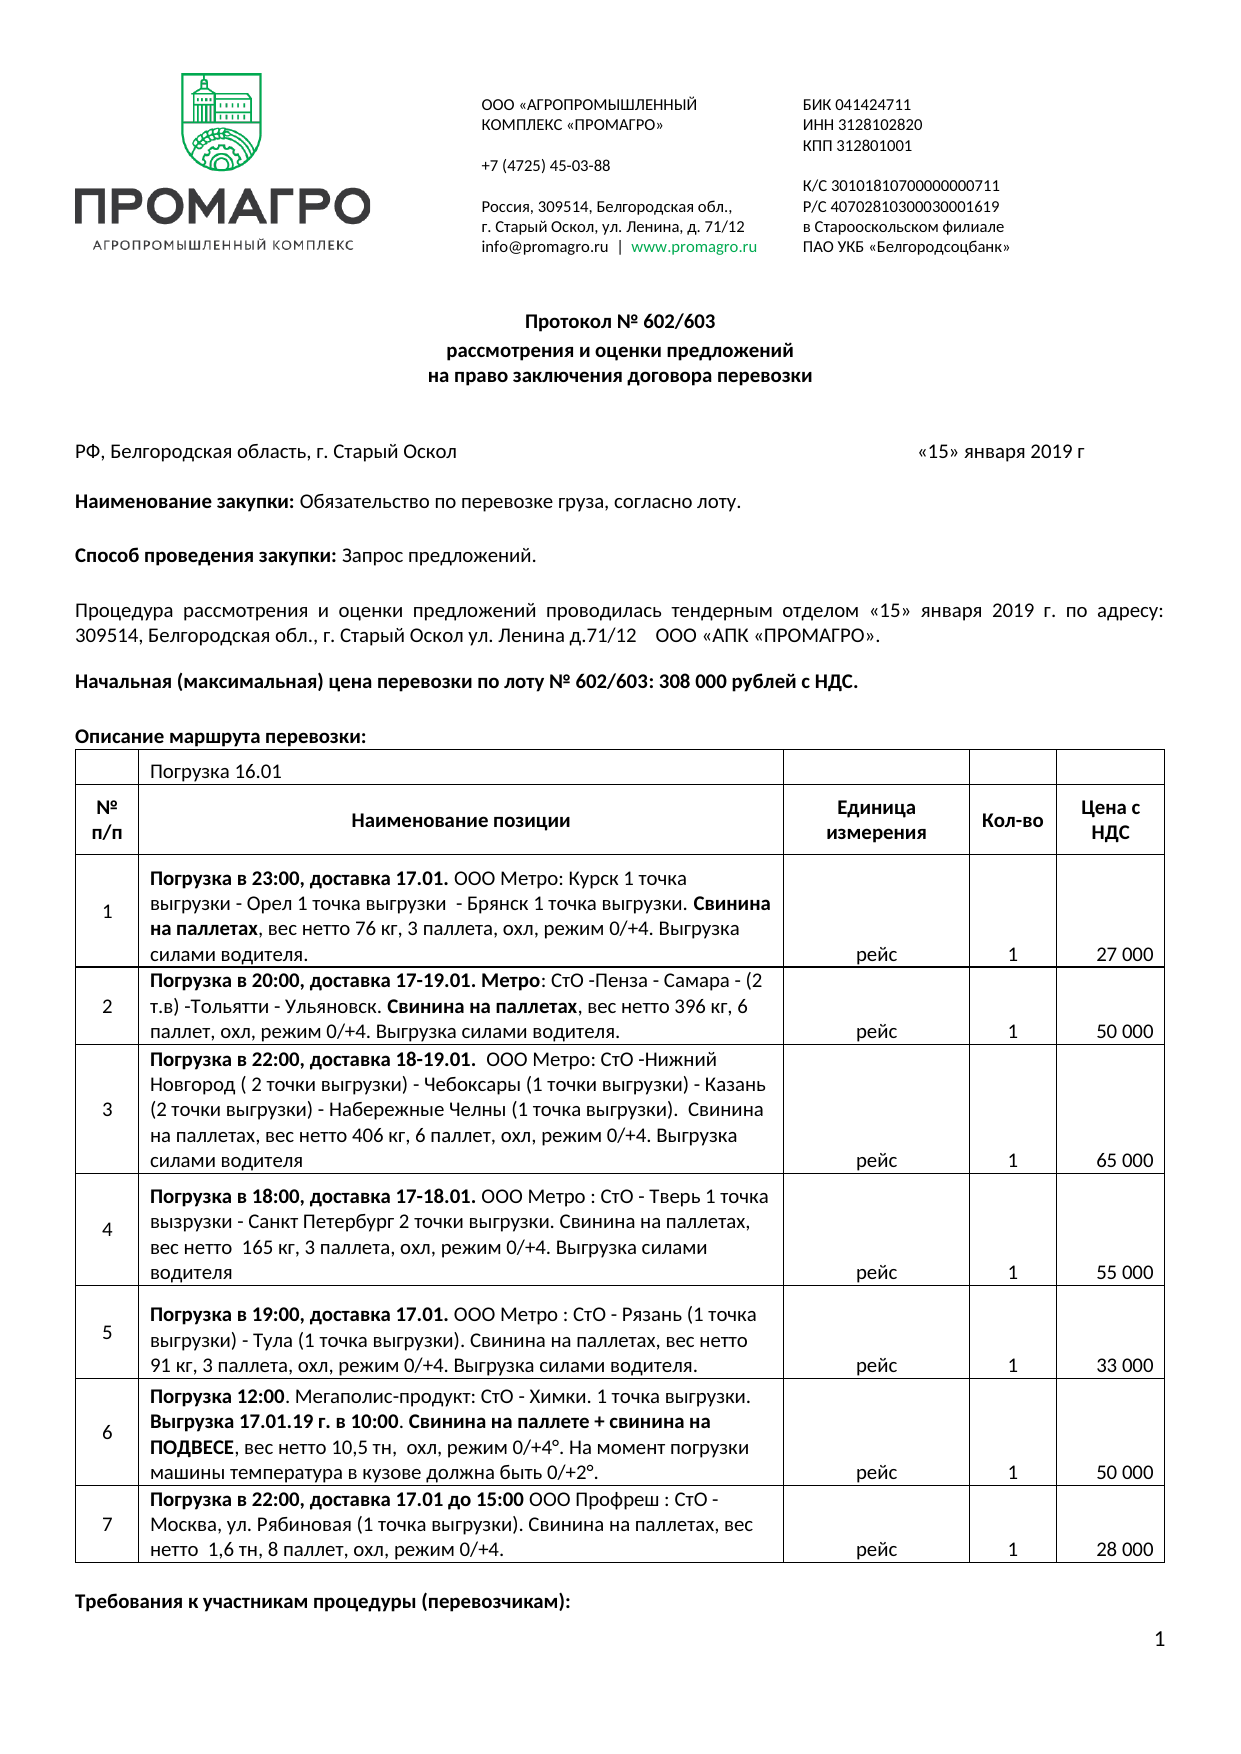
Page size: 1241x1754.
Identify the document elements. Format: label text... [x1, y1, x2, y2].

table_cell 1 [970, 1379, 1056, 1485]
text РФ, Белгородская область, г. Старый Оскол «15» января 2019 г [75, 438, 1165, 463]
text Процедура рассмотрения и оценки предложений проводилась тендерным отделом «15» января 2019 г. по адресу: 309514, Белгородская обл., г. Старый Оскол ул. Ленина д.71/12 ООО «АПК «ПРОМАГРО». [75, 597, 1165, 648]
table_cell 28 000 [1057, 1486, 1164, 1562]
text Требования к участникам процедуры (перевозчикам): [75, 1588, 1165, 1614]
table_cell рейс [784, 968, 969, 1044]
table_cell Единица измерения [784, 785, 969, 854]
table_cell рейс [784, 1486, 969, 1562]
table_cell 1 [970, 1486, 1056, 1562]
text Способ проведения закупки: Запрос предложений. [75, 542, 1165, 568]
table_header [76, 750, 138, 784]
table_cell 6 [76, 1379, 138, 1485]
subtitle рассмотрения и оценки предложений [75, 337, 1165, 362]
table_cell рейс [784, 1379, 969, 1485]
table_cell 50 000 [1057, 968, 1164, 1044]
text Протокол № 602/603 [75, 308, 1165, 333]
table_cell 55 000 [1057, 1174, 1164, 1285]
table_cell 2 [76, 968, 138, 1044]
table_cell 7 [76, 1486, 138, 1562]
table_cell Погрузка 12:00. Мегаполис-продукт: СтО - Химки. 1 точка выгрузки. Выгрузка 17.01.19 г. в 10:00. Свинина на паллете + свинина на ПОДВЕСЕ, вес нетто 10,5 тн, охл, режим 0/+4°. На момент погрузки машины температура в кузове должна быть 0/+2°. [139, 1379, 783, 1485]
table_cell 1 [970, 855, 1056, 966]
table_cell рейс [784, 855, 969, 966]
table_cell рейс [784, 1174, 969, 1285]
table_cell Погрузка в 19:00, доставка 17.01. ООО Метро : СтО - Рязань (1 точка выгрузки) - Тула (1 точка выгрузки). Свинина на паллетах, вес нетто 91 кг, 3 паллета, охл, режим 0/+4. Выгрузка силами водителя. [139, 1286, 783, 1378]
text Наименование закупки: Обязательство по перевозке груза, согласно лоту. [75, 488, 1165, 513]
table_cell 65 000 [1057, 1045, 1164, 1173]
table_cell № п/п [76, 785, 138, 854]
table_cell 1 [76, 855, 138, 966]
table_cell Погрузка в 20:00, доставка 17-19.01. Метро: СтО -Пенза - Самара - (2 т.в) -Тольятти - Ульяновск. Свинина на паллетах, вес нетто 396 кг, 6 паллет, охл, режим 0/+4. Выгрузка силами водителя. [139, 968, 783, 1044]
picture [75, 73, 371, 251]
table_cell Погрузка в 22:00, доставка 18-19.01. ООО Метро: СтО -Нижний Новгород ( 2 точки выгрузки) - Чебоксары (1 точки выгрузки) - Казань (2 точки выгрузки) - Набережные Челны (1 точка выгрузки). Свинина на паллетах, вес нетто 406 кг, 6 паллет, охл, режим 0/+4. Выгрузка силами водителя [139, 1045, 783, 1173]
table_cell 27 000 [1057, 855, 1164, 966]
table_cell 5 [76, 1286, 138, 1378]
table_cell Кол-во [970, 785, 1056, 854]
table_cell 1 [970, 968, 1056, 1044]
table_header Погрузка 16.01 [139, 750, 783, 784]
table_cell Наименование позиции [139, 785, 783, 854]
table_cell 1 [970, 1286, 1056, 1378]
table_cell 4 [76, 1174, 138, 1285]
table_header [784, 750, 969, 784]
table_cell рейс [784, 1045, 969, 1173]
table_header [1057, 750, 1164, 784]
subtitle на право заключения договора перевозки [75, 362, 1165, 388]
table_cell 1 [970, 1174, 1056, 1285]
text Начальная (максимальная) цена перевозки по лоту № 602/603: 308 000 рублей с НДС. [75, 669, 1165, 694]
text Описание маршрута перевозки: [75, 723, 1165, 749]
table_cell 33 000 [1057, 1286, 1164, 1378]
table_cell 1 [970, 1045, 1056, 1173]
table_cell 50 000 [1057, 1379, 1164, 1485]
table_cell Погрузка в 23:00, доставка 17.01. ООО Метро: Курск 1 точка выгрузки - Орел 1 точка выгрузки - Брянск 1 точка выгрузки. Свинина на паллетах, вес нетто 76 кг, 3 паллета, охл, режим 0/+4. Выгрузка силами водителя. [139, 855, 783, 966]
table_cell рейс [784, 1286, 969, 1378]
table_cell Погрузка в 18:00, доставка 17-18.01. ООО Метро : СтО - Тверь 1 точка вызрузки - Санкт Петербург 2 точки выгрузки. Свинина на паллетах, вес нетто 165 кг, 3 паллета, охл, режим 0/+4. Выгрузка силами водителя [139, 1174, 783, 1285]
table_cell Цена с НДС [1057, 785, 1164, 854]
table_cell 3 [76, 1045, 138, 1173]
table_header [970, 750, 1056, 784]
table_cell Погрузка в 22:00, доставка 17.01 до 15:00 ООО Профреш : СтО - Москва, ул. Рябиновая (1 точка выгрузки). Свинина на паллетах, вес нетто 1,6 тн, 8 паллет, охл, режим 0/+4. [139, 1486, 783, 1562]
